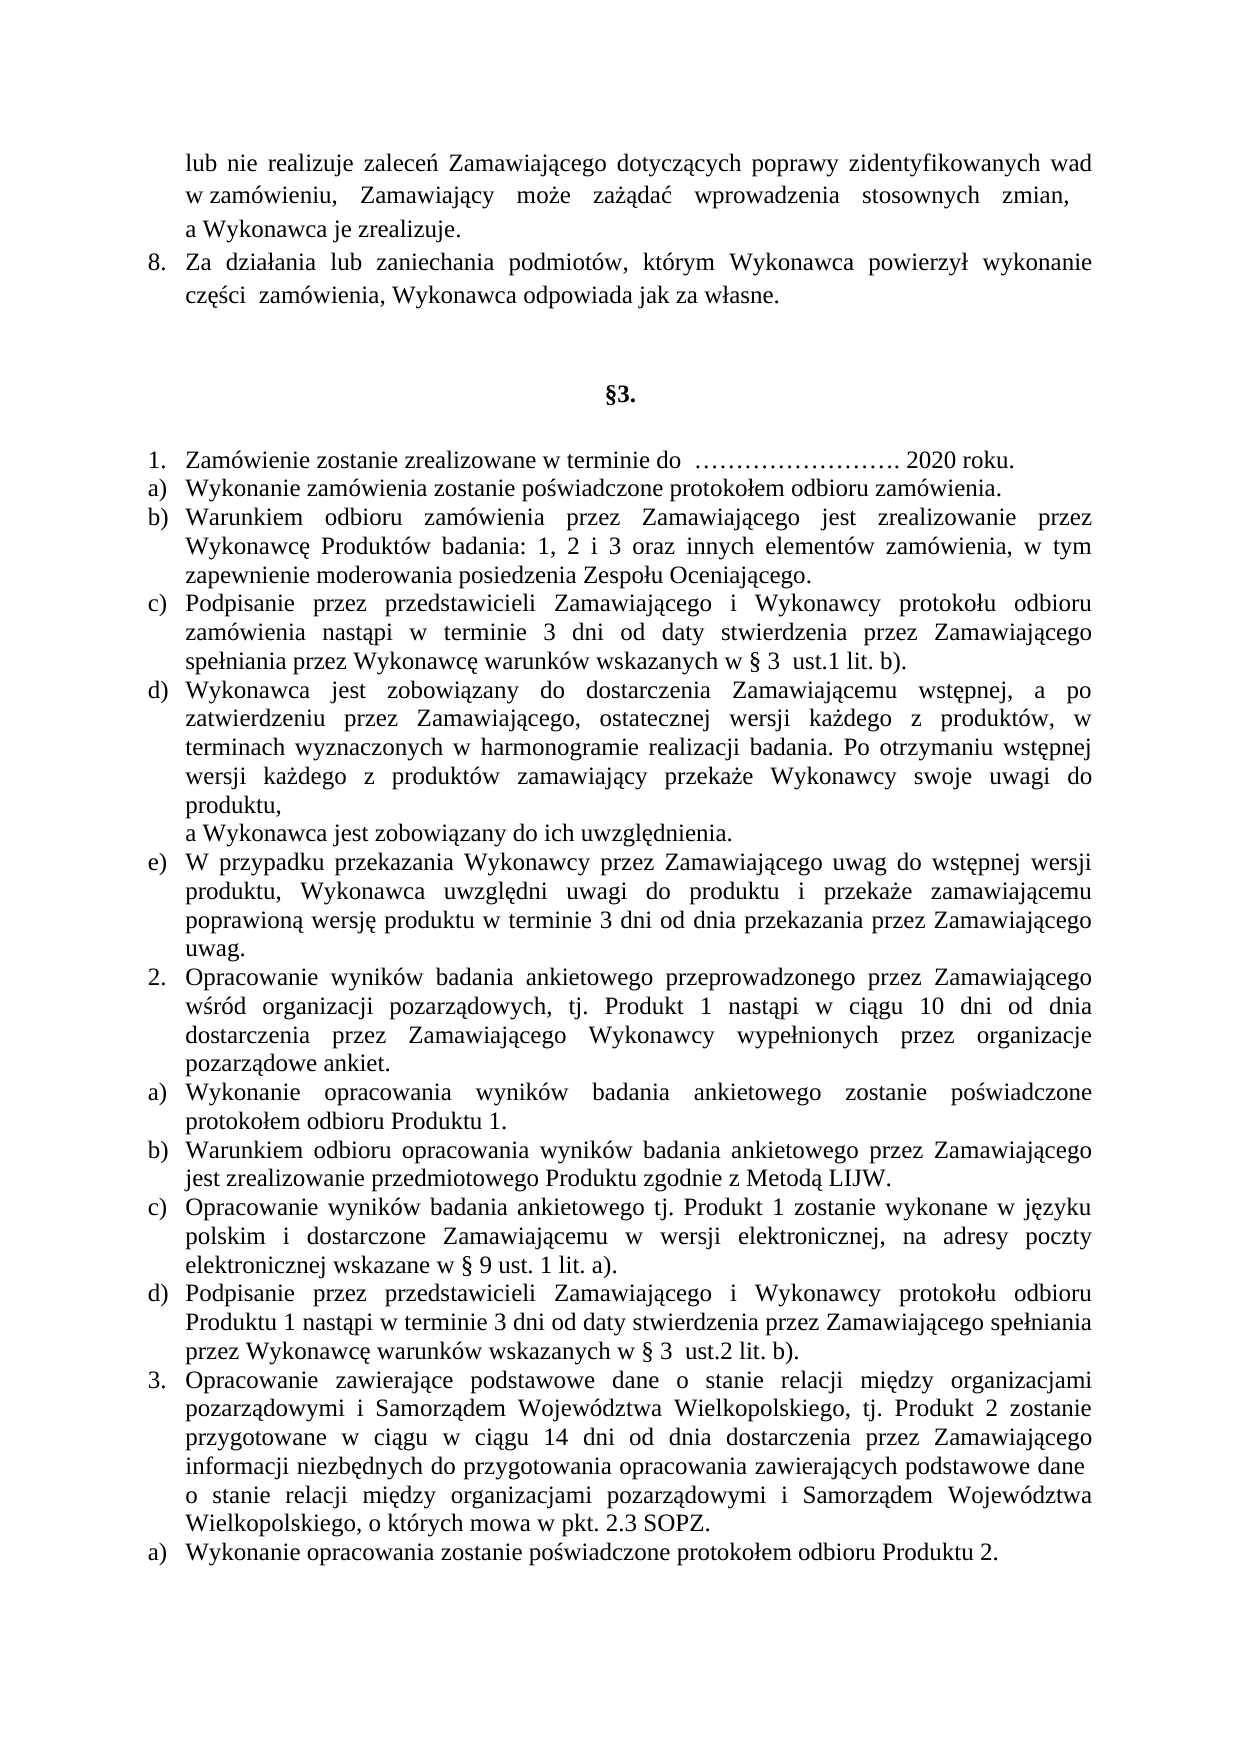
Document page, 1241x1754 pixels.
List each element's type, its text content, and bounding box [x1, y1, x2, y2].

list Wykonanie opracowania zostanie poświadczone protokołem odbioru Produktu 2. [148, 1537, 1093, 1566]
list Warunkiem odbioru zamówienia przez Zamawiającego jest zrealizowanie przez Wykonawcę Produktów badania: 1, 2 i 3 oraz innych elementów zamówienia, w tym zapewnienie moderowania posiedzenia Zespołu Oceniającego. [148, 502, 1093, 588]
list Za działania lub zaniechania podmiotów, którym Wykonawca powierzył wykonanie części zamówienia, Wykonawca odpowiada jak za własne. [148, 247, 1093, 308]
list Wykonanie opracowania wyników badania ankietowego zostanie poświadczone protokołem odbioru Produktu 1. [148, 1077, 1093, 1135]
text §3. [148, 379, 1093, 407]
list Zamówienie zostanie zrealizowane w terminie do ……………………. 2020 roku. [148, 445, 1093, 473]
list Warunkiem odbioru opracowania wyników badania ankietowego przez Zamawiającego jest zrealizowanie przedmiotowego Produktu zgodnie z Metodą LIJW. [148, 1135, 1093, 1192]
list Opracowanie wyników badania ankietowego przeprowadzonego przez Zamawiającego wśród organizacji pozarządowych, tj. Produkt 1 nastąpi w ciągu 10 dni od dnia dostarczenia przez Zamawiającego Wykonawcy wypełnionych przez organizacje pozarządowe ankiet. [148, 962, 1093, 1077]
list Wykonawca jest zobowiązany do dostarczenia Zamawiającemu wstępnej, a po zatwierdzeniu przez Zamawiającego, ostatecznej wersji każdego z produktów, w terminach wyznaczonych w harmonogramie realizacji badania. Po otrzymaniu wstępnej wersji każdego z produktów zamawiający przekaże Wykonawcy swoje uwagi do produktu, a Wykonawca jest zobowiązany do ich uwzględnienia. [148, 675, 1093, 847]
list Wykonanie zamówienia zostanie poświadczone protokołem odbioru zamówienia. [148, 473, 1093, 502]
list Opracowanie wyników badania ankietowego tj. Produkt 1 zostanie wykonane w języku polskim i dostarczone Zamawiającemu w wersji elektronicznej, na adresy poczty elektronicznej wskazane w § 9 ust. 1 lit. a). [148, 1192, 1093, 1278]
list Podpisanie przez przedstawicieli Zamawiającego i Wykonawcy protokołu odbioru Produktu 1 nastąpi w terminie 3 dni od daty stwierdzenia przez Zamawiającego spełniania przez Wykonawcę warunków wskazanych w § 3 ust.2 lit. b). [148, 1278, 1093, 1365]
list Opracowanie zawierające podstawowe dane o stanie relacji między organizacjami pozarządowymi i Samorządem Województwa Wielkopolskiego, tj. Produkt 2 zostanie przygotowane w ciągu w ciągu 14 dni od dnia dostarczenia przez Zamawiającego informacji niezbędnych do przygotowania opracowania zawierających podstawowe dane o stanie relacji między organizacjami pozarządowymi i Samorządem Województwa Wielkopolskiego, o których mowa w pkt. 2.3 SOPZ. [148, 1365, 1093, 1537]
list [148, 148, 1093, 242]
list Podpisanie przez przedstawicieli Zamawiającego i Wykonawcy protokołu odbioru zamówienia nastąpi w terminie 3 dni od daty stwierdzenia przez Zamawiającego spełniania przez Wykonawcę warunków wskazanych w § 3 ust.1 lit. b). [148, 588, 1093, 675]
list W przypadku przekazania Wykonawcy przez Zamawiającego uwag do wstępnej wersji produktu, Wykonawca uwzględni uwagi do produktu i przekaże zamawiającemu poprawioną wersję produktu w terminie 3 dni od dnia przekazania przez Zamawiającego uwag. [148, 847, 1093, 962]
